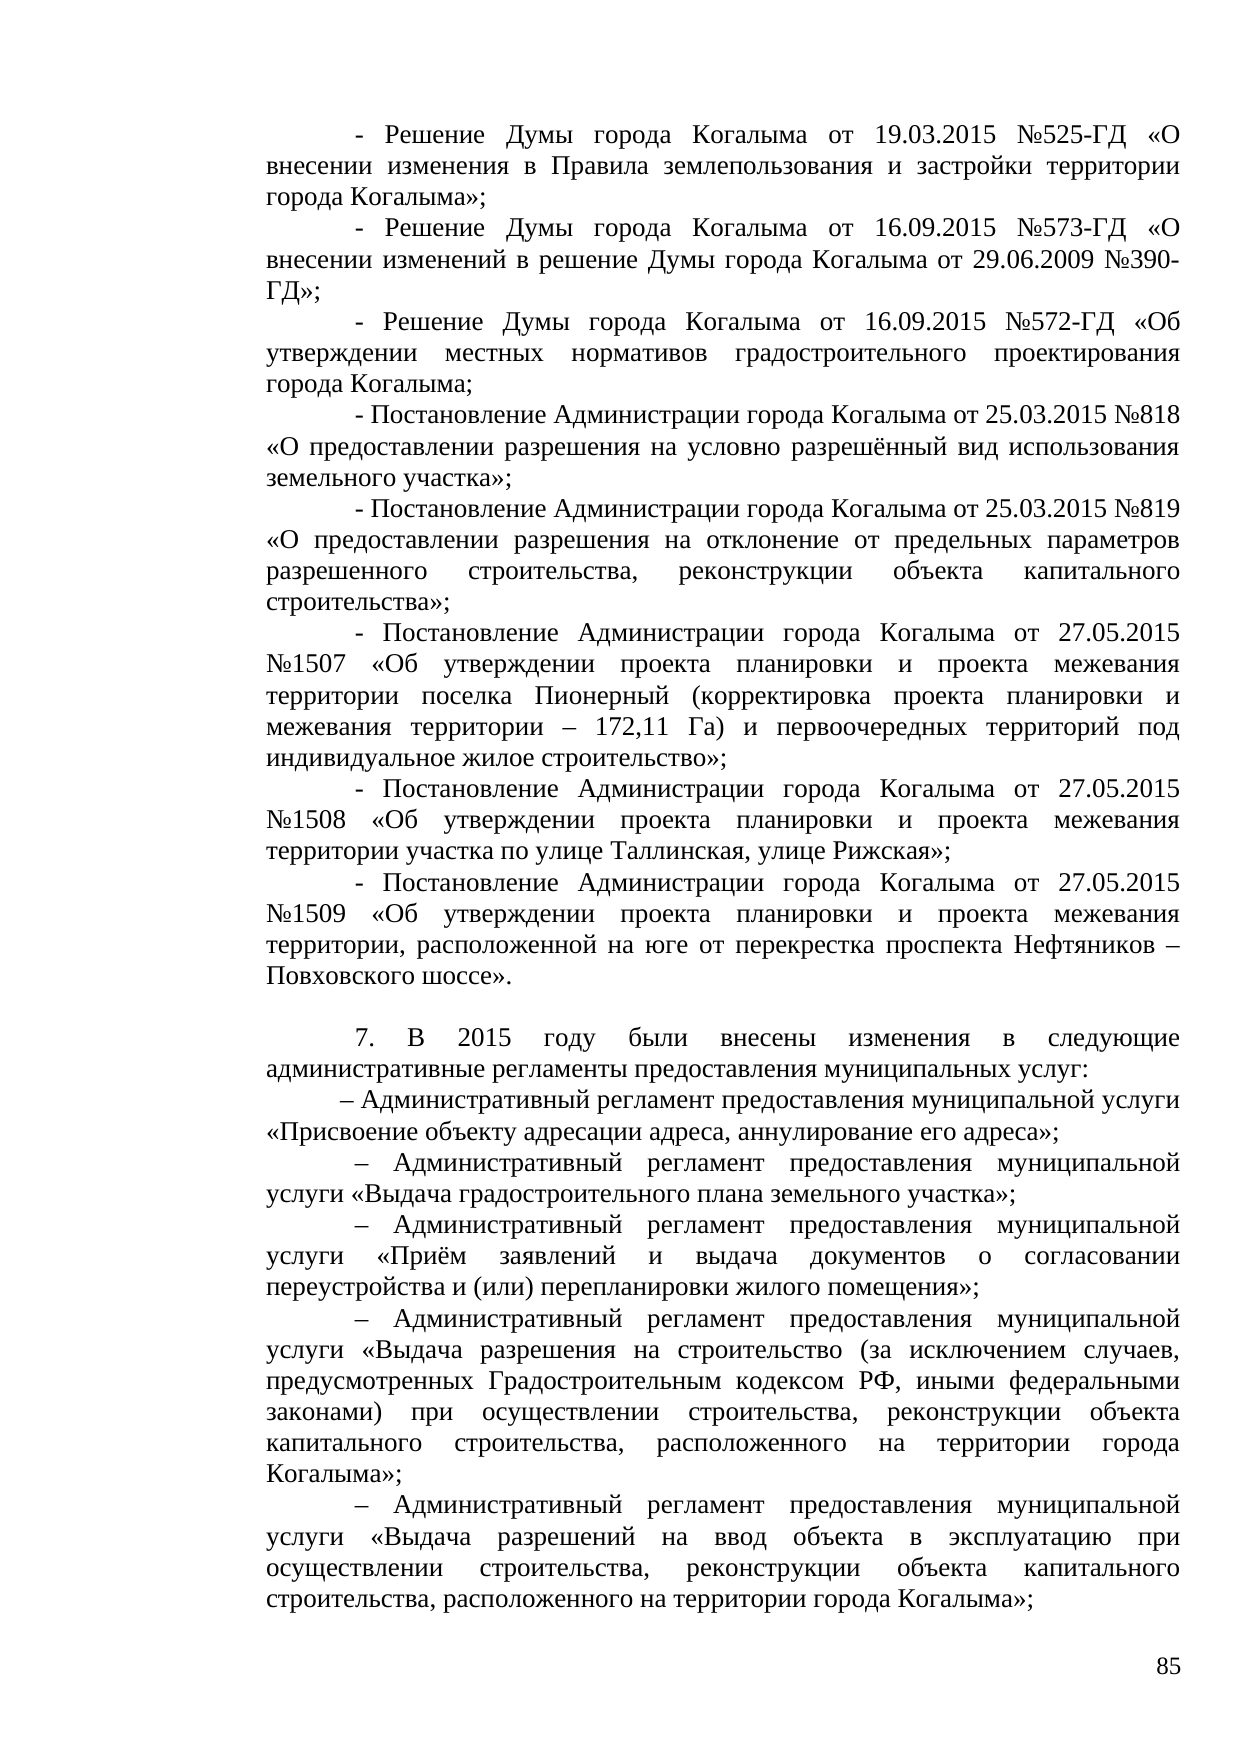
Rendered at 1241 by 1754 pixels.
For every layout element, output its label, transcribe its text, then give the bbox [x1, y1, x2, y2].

text - Постановление Администрации города Когалыма от 25.03.2015 №819 «О предоставлении разрешения на отклонение от предельных параметров разрешенного строительства, реконструкции объекта капитального строительства»; [266, 492, 1181, 616]
list – Административный регламент предоставления муниципальной услуги «Присвоение объекту адресации адреса, аннулирование его адреса»; [266, 1084, 1181, 1146]
text - Решение Думы города Когалыма от 16.09.2015 №572-ГД «Об утверждении местных нормативов градостроительного проектирования города Когалыма; [266, 305, 1181, 398]
text - Постановление Администрации города Когалыма от 27.05.2015 №1507 «Об утверждении проекта планировки и проекта межевания территории поселка Пионерный (корректировка проекта планировки и межевания территории – 172,11 Га) и первоочередных территорий под индивидуальное жилое строительство»; [266, 616, 1181, 772]
text – Административный регламент предоставления муниципальной услуги «Приём заявлений и выдача документов о согласовании переустройства и (или) перепланировки жилого помещения»; [266, 1208, 1181, 1302]
text - Постановление Администрации города Когалыма от 27.05.2015 №1509 «Об утверждении проекта планировки и проекта межевания территории, расположенной на юге от перекрестка проспекта Нефтяников – Повховского шоссе». [266, 866, 1181, 990]
text - Решение Думы города Когалыма от 19.03.2015 №525-ГД «О внесении изменения в Правила землепользования и застройки территории города Когалыма»; [266, 118, 1181, 212]
text - Постановление Администрации города Когалыма от 27.05.2015 №1508 «Об утверждении проекта планировки и проекта межевания территории участка по улице Таллинская, улице Рижская»; [266, 772, 1181, 866]
text – Административный регламент предоставления муниципальной услуги «Выдача разрешения на строительство (за исключением случаев, предусмотренных Градостроительным кодексом РФ, иными федеральными законами) при осуществлении строительства, реконструкции объекта капитального строительства, расположенного на территории города Когалыма»; [266, 1302, 1181, 1488]
list 7. В 2015 году были внесены изменения в следующие административные регламенты предоставления муниципальных услуг: [266, 1021, 1181, 1084]
text - Постановление Администрации города Когалыма от 25.03.2015 №818 «О предоставлении разрешения на условно разрешённый вид использования земельного участка»; [266, 398, 1181, 492]
text - Решение Думы города Когалыма от 16.09.2015 №573-ГД «О внесении изменений в решение Думы города Когалыма от 29.06.2009 №390-ГД»; [266, 212, 1181, 305]
text – Административный регламент предоставления муниципальной услуги «Выдача градостроительного плана земельного участка»; [266, 1146, 1181, 1208]
text – Административный регламент предоставления муниципальной услуги «Выдача разрешений на ввод объекта в эксплуатацию при осуществлении строительства, реконструкции объекта капитального строительства, расположенного на территории города Когалыма»; [266, 1488, 1181, 1613]
